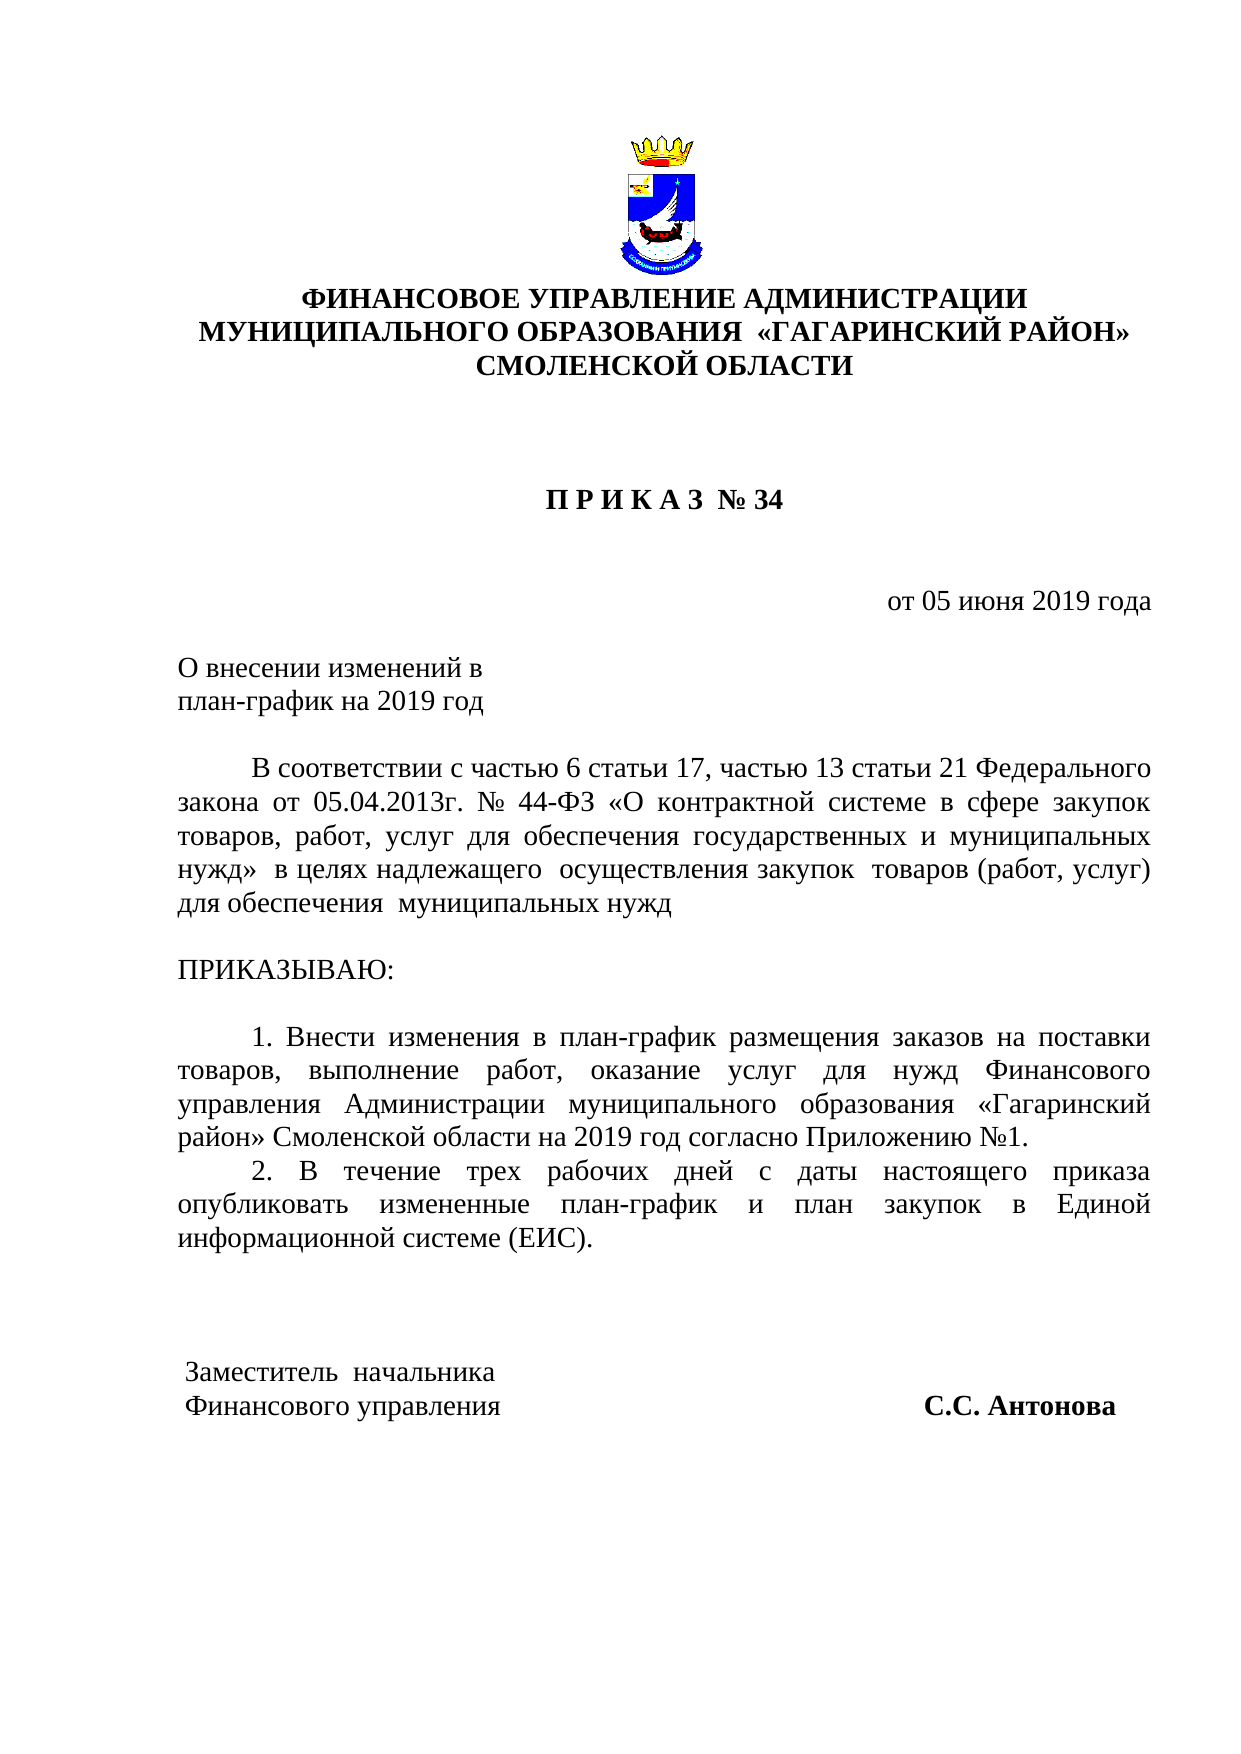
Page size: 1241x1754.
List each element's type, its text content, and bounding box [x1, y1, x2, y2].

text О внесении изменений в [177, 650, 1152, 683]
text СМОЛЕНСКОЙ ОБЛАСТИ [177, 348, 1152, 382]
text МУНИЦИПАЛЬНОГО ОБРАЗОВАНИЯ «ГАГАРИНСКИЙ РАЙОН» [177, 314, 1152, 348]
text Заместитель начальника [177, 1354, 1152, 1388]
text Финансового управления С.С. Антонова [177, 1388, 1152, 1421]
text ФИНАНСОВОЕ УПРАВЛЕНИЕ АДМИНИСТРАЦИИ [177, 281, 1152, 314]
text 1. Внести изменения в план-график размещения заказов на поставки товаров, выполнение работ, оказание услуг для нужд Финансового управления Администрации муниципального образования «Гагаринский район» Смоленской области на 2019 год согласно Приложению №1. [177, 1019, 1152, 1153]
text П Р И К А З № 34 [177, 482, 1152, 516]
text 2. В течение трех рабочих дней с даты настоящего приказа опубликовать измененные план-график и план закупок в Единой информационной системе (ЕИС). [177, 1153, 1152, 1254]
text ПРИКАЗЫВАЮ: [177, 952, 1152, 985]
text от 05 июня 2019 года [177, 583, 1152, 616]
text В соответствии с частью 6 статьи 17, частью 13 статьи 21 Федерального закона от 05.04.2013г. № 44-ФЗ «О контрактной системе в сфере закупок товаров, работ, услуг для обеспечения государственных и муниципальных нужд» в целях надлежащего осуществления закупок товаров (работ, услуг) для обеспечения муниципальных нужд [177, 751, 1152, 918]
text план-график на 2019 год [177, 683, 1152, 717]
